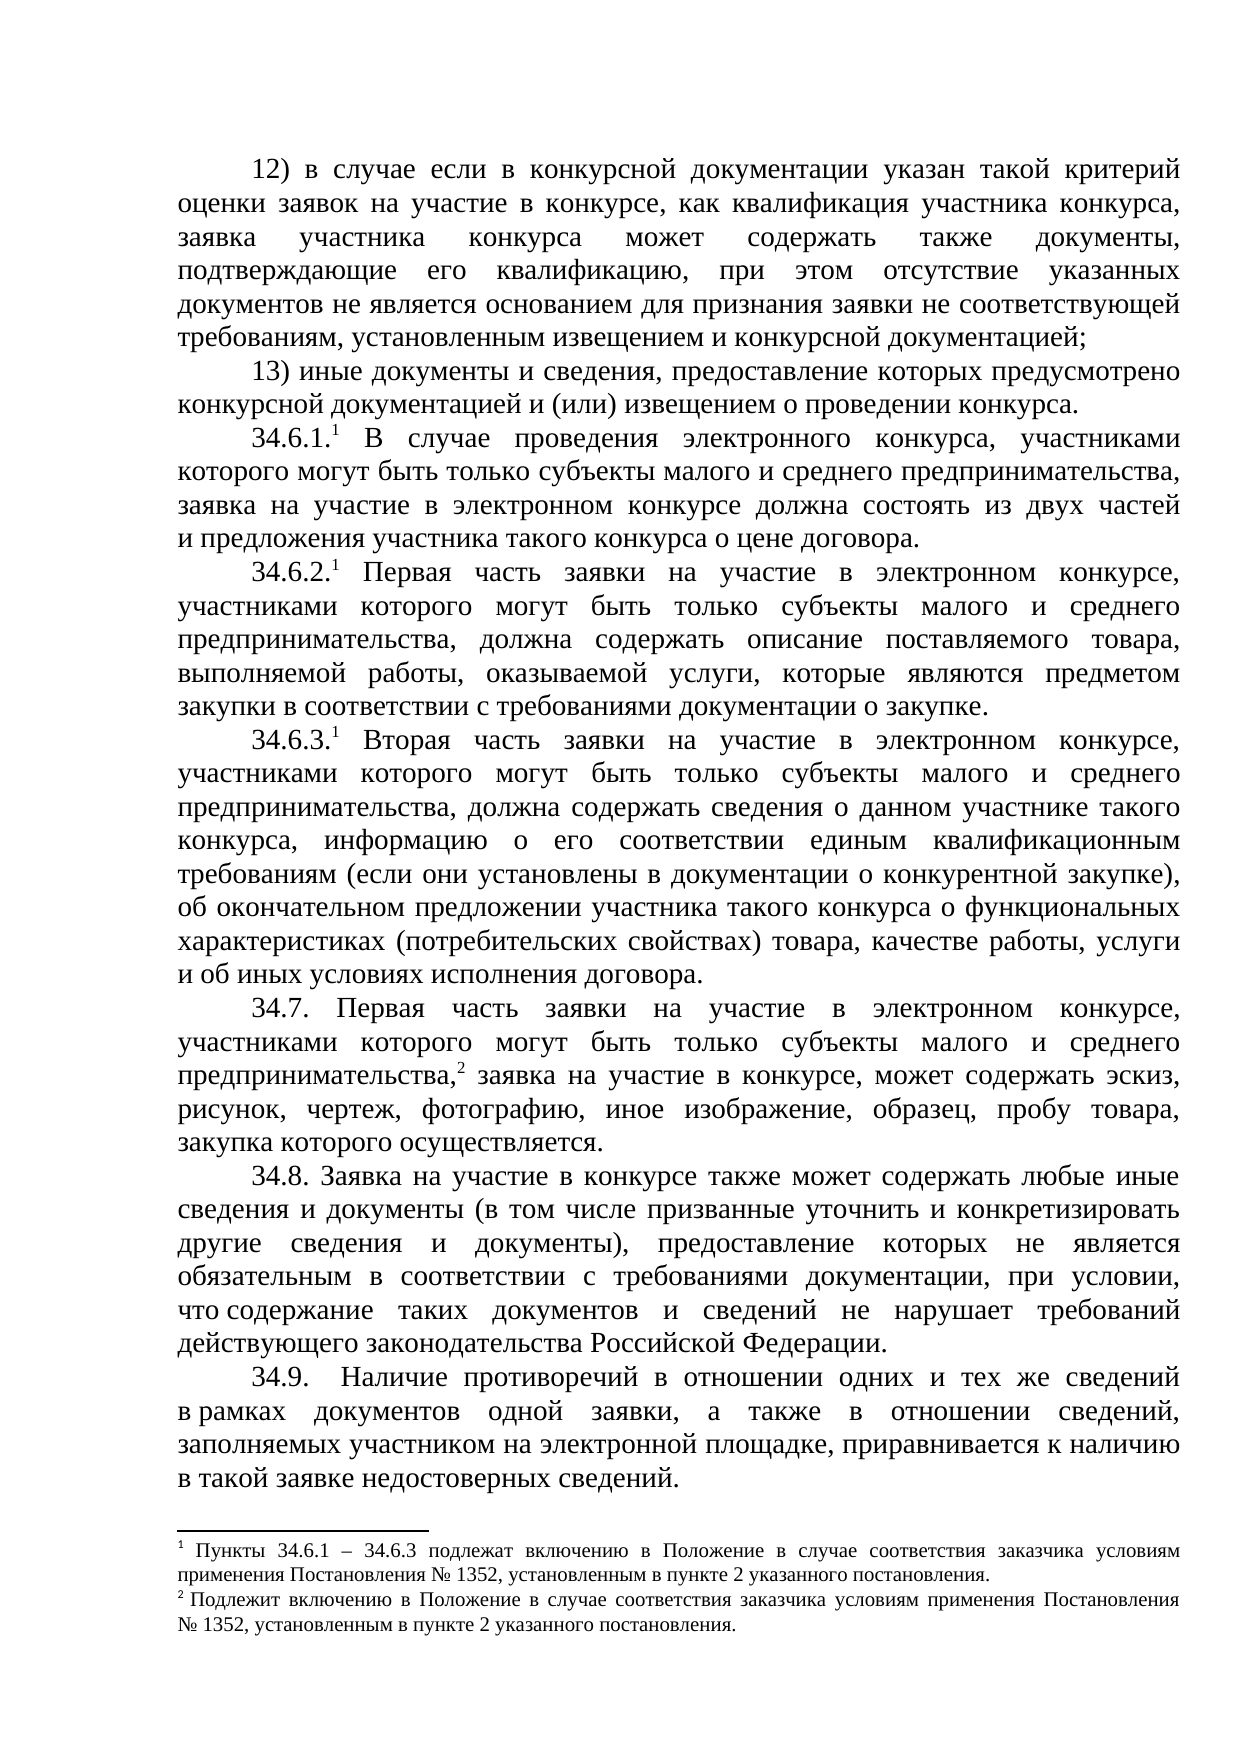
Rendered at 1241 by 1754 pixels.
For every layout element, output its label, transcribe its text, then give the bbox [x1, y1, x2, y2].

text 34.6.2.1 Первая часть заявки на участие в электронном конкурсе, участниками которого могут быть только субъекты малого и среднего предпринимательства, должна содержать описание поставляемого товара, выполняемой работы, оказываемой услуги, которые являются предметом закупки в соответствии с требованиями документации о закупке. [177, 554, 1181, 722]
text 34.9. Наличие противоречий в отношении одних и тех же сведений в рамках документов одной заявки, а также в отношении сведений, заполняемых участником на электронной площадке, приравнивается к наличию в такой заявке недостоверных сведений. [177, 1359, 1181, 1493]
text 34.6.1. В случае проведения электронного конкурса, участниками которого могут быть только субъекты малого и среднего предпринимательства, заявка на участие в электронном конкурсе должна состоять из двух частей и предложения участника такого конкурса о цене договора. [177, 420, 1181, 554]
text 34.8. Заявка на участие в конкурсе также может содержать любые иные сведения и документы (в том числе призванные уточнить и конкретизировать другие сведения и документы), предоставление которых не является обязательным в соответствии с требованиями документации, при условии, что содержание таких документов и сведений не нарушает требований действующего законодательства Российской Федерации. [177, 1158, 1181, 1359]
text 13) иные документы и сведения, предоставление которых предусмотрено конкурсной документацией и (или) извещением о проведении конкурса. [177, 353, 1181, 420]
text 12) в случае если в конкурсной документации указан такой критерий оценки заявок на участие в конкурсе, как квалификация участника конкурса, заявка участника конкурса может содержать также документы, подтверждающие его квалификацию, при этом отсутствие указанных документов не является основанием для признания заявки не соответствующей требованиям, установленным извещением и конкурсной документацией; [177, 152, 1181, 353]
text 34.6.3.1 Вторая часть заявки на участие в электронном конкурсе, участниками которого могут быть только субъекты малого и среднего предпринимательства, должна содержать сведения о данном участнике такого конкурса, информацию о его соответствии единым квалификационным требованиям (если они установлены в документации о конкурентной закупке), об окончательном предложении участника такого конкурса о функциональных характеристиках (потребительских свойствах) товара, качестве работы, услуги и об иных условиях исполнения договора. [177, 722, 1181, 990]
text 34.7. Первая часть заявки на участие в электронном конкурсе, участниками которого могут быть только субъекты малого и среднего предпринимательства, заявка на участие в конкурсе, может содержать эскиз, рисунок, чертеж, фотографию, иное изображение, образец, пробу товара, закупка которого осуществляется. [177, 990, 1181, 1158]
